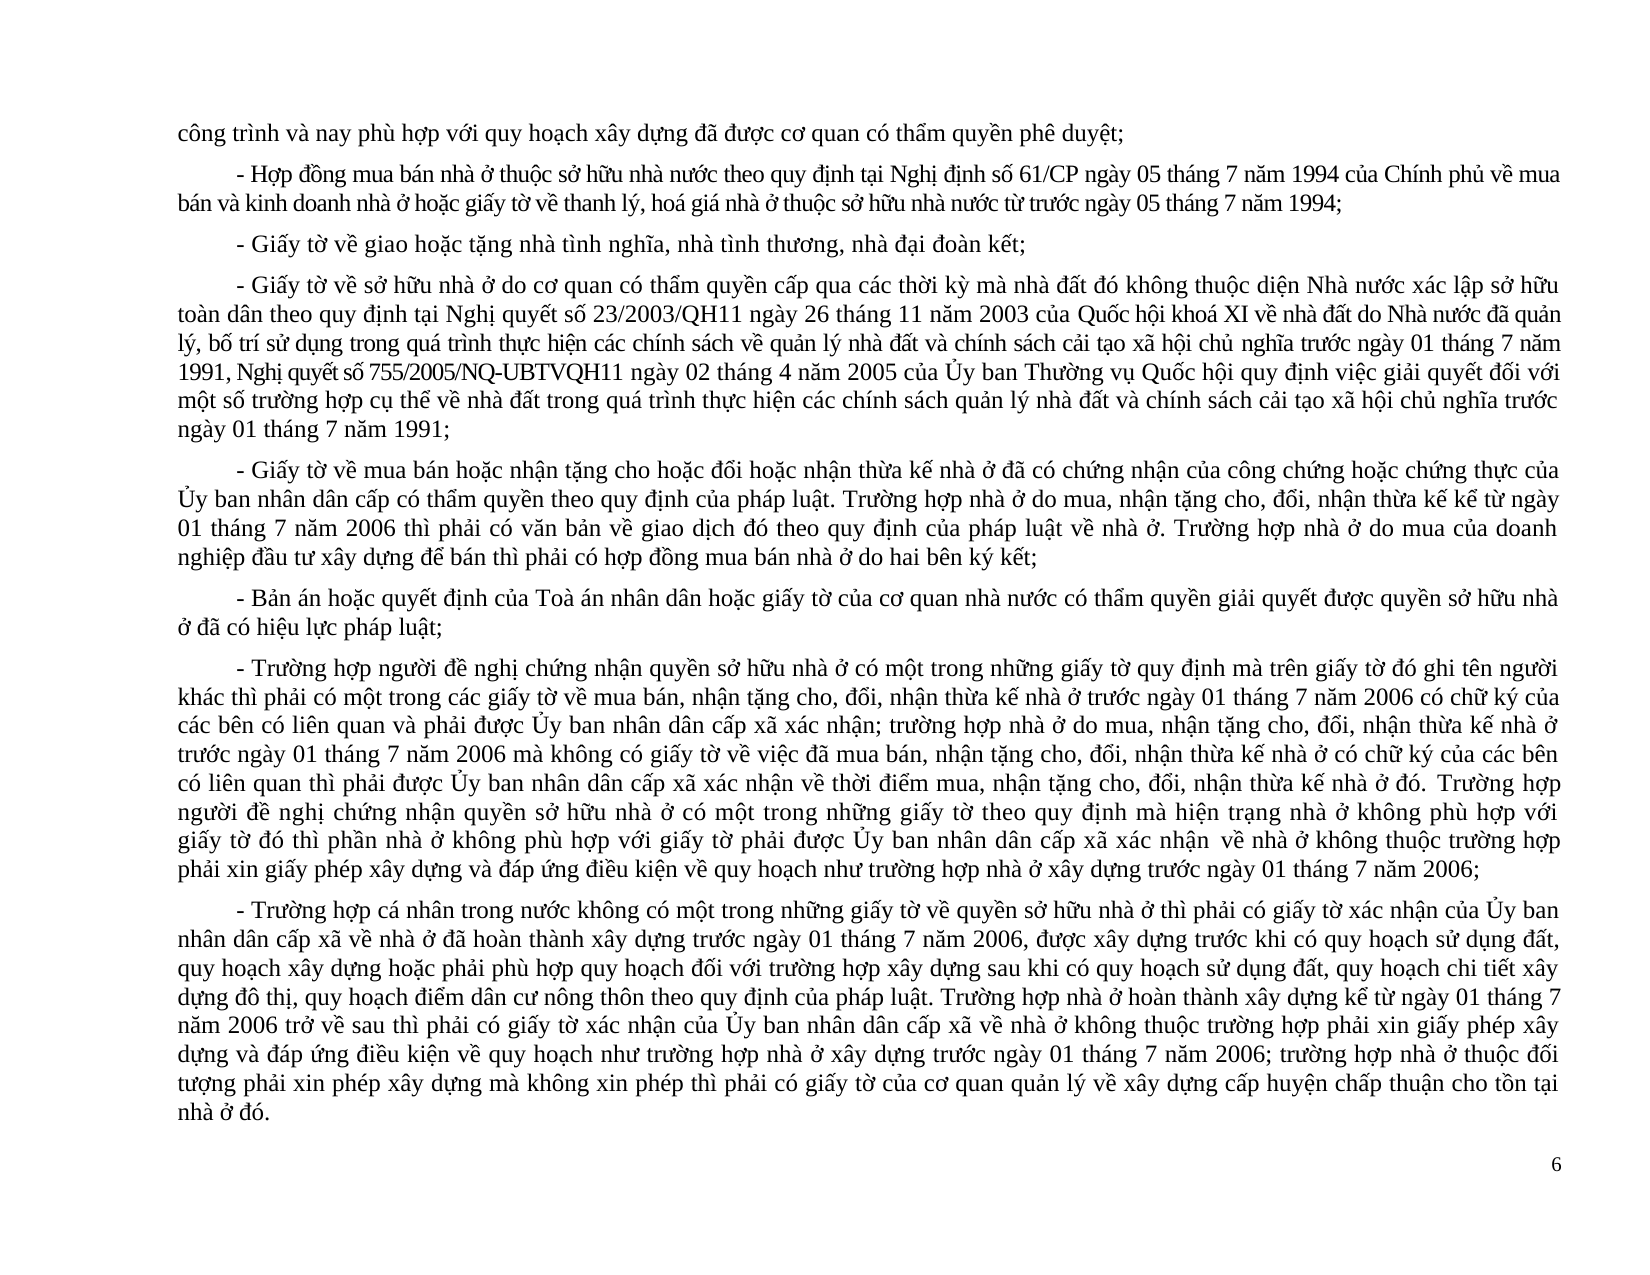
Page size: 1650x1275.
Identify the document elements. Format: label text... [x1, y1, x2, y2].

text - Bản án hoặc quyết định của Toà án nhân dân hoặc giấy tờ của cơ quan nhà nước có thẩm quyền giải quyết được quyền sở hữu nhà ở đã có hiệu lực pháp luật; [177, 583, 1561, 641]
text - Giấy tờ về mua bán hoặc nhận tặng cho hoặc đổi hoặc nhận thừa kế nhà ở đã có chứng nhận của công chứng hoặc chứng thực của Ủy ban nhân dân cấp có thẩm quyền theo quy định của pháp luật. Trường hợp nhà ở do mua, nhận tặng cho, đổi, nhận thừa kế kể từ ngày 01 tháng 7 năm 2006 thì phải có văn bản về giao dịch đó theo quy định của pháp luật về nhà ở. Trường hợp nhà ở do mua của doanh nghiệp đầu tư xây dựng để bán thì phải có hợp đồng mua bán nhà ở do hai bên ký kết; [177, 456, 1561, 571]
text - Trường hợp cá nhân trong nước không có một trong những giấy tờ về quyền sở hữu nhà ở thì phải có giấy tờ xác nhận của Ủy ban nhân dân cấp xã về nhà ở đã hoàn thành xây dựng trước ngày 01 tháng 7 năm 2006, được xây dựng trước khi có quy hoạch sử dụng đất, quy hoạch xây dựng hoặc phải phù hợp quy hoạch đối với trường hợp xây dựng sau khi có quy hoạch sử dụng đất, quy hoạch chi tiết xây dựng đô thị, quy hoạch điểm dân cư nông thôn theo quy định của pháp luật. Trường hợp nhà ở hoàn thành xây dựng kể từ ngày 01 tháng 7 năm 2006 trở về sau thì phải có giấy tờ xác nhận của Ủy ban nhân dân cấp xã về nhà ở không thuộc trường hợp phải xin giấy phép xây dựng và đáp ứng điều kiện về quy hoạch như trường hợp nhà ở xây dựng trước ngày 01 tháng 7 năm 2006; trường hợp nhà ở thuộc đối tượng phải xin phép xây dựng mà không xin phép thì phải có giấy tờ của cơ quan quản lý về xây dựng cấp huyện chấp thuận cho tồn tại nhà ở đó. [177, 896, 1561, 1126]
text - Hợp đồng mua bán nhà ở thuộc sở hữu nhà nước theo quy định tại Nghị định số 61/CP ngày 05 tháng 7 năm 1994 của Chính phủ về mua bán và kinh doanh nhà ở hoặc giấy tờ về thanh lý, hoá giá nhà ở thuộc sở hữu nhà nước từ trước ngày 05 tháng 7 năm 1994; [177, 159, 1561, 217]
text - Giấy tờ về giao hoặc tặng nhà tình nghĩa, nhà tình thương, nhà đại đoàn kết; [177, 229, 1561, 258]
text - Giấy tờ về sở hữu nhà ở do cơ quan có thẩm quyền cấp qua các thời kỳ mà nhà đất đó không thuộc diện Nhà nước xác lập sở hữu toàn dân theo quy định tại Nghị quyết số 23/2003/QH11 ngày 26 tháng 11 năm 2003 của Quốc hội khoá XI về nhà đất do Nhà nước đã quản lý, bố trí sử dụng trong quá trình thực hiện các chính sách về quản lý nhà đất và chính sách cải tạo xã hội chủ nghĩa trước ngày 01 tháng 7 năm 1991, Nghị quyết số 755/2005/NQ-UBTVQH11 ngày 02 tháng 4 năm 2005 của Ủy ban Thường vụ Quốc hội quy định việc giải quyết đối với một số trường hợp cụ thể về nhà đất trong quá trình thực hiện các chính sách quản lý nhà đất và chính sách cải tạo xã hội chủ nghĩa trước ngày 01 tháng 7 năm 1991; [177, 271, 1561, 443]
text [177, 118, 1561, 147]
text - Trường hợp người đề nghị chứng nhận quyền sở hữu nhà ở có một trong những giấy tờ quy định mà trên giấy tờ đó ghi tên người khác thì phải có một trong các giấy tờ về mua bán, nhận tặng cho, đổi, nhận thừa kế nhà ở trước ngày 01 tháng 7 năm 2006 có chữ ký của các bên có liên quan và phải được Ủy ban nhân dân cấp xã xác nhận; trường hợp nhà ở do mua, nhận tặng cho, đổi, nhận thừa kế nhà ở trước ngày 01 tháng 7 năm 2006 mà không có giấy tờ về việc đã mua bán, nhận tặng cho, đổi, nhận thừa kế nhà ở có chữ ký của các bên có liên quan thì phải được Ủy ban nhân dân cấp xã xác nhận về thời điểm mua, nhận tặng cho, đổi, nhận thừa kế nhà ở đó. Trường hợp người đề nghị chứng nhận quyền sở hữu nhà ở có một trong những giấy tờ theo quy định mà hiện trạng nhà ở không phù hợp với giấy tờ đó thì phần nhà ở không phù hợp với giấy tờ phải được Ủy ban nhân dân cấp xã xác nhận về nhà ở không thuộc trường hợp phải xin giấy phép xây dựng và đáp ứng điều kiện về quy hoạch như trường hợp nhà ở xây dựng trước ngày 01 tháng 7 năm 2006; [177, 653, 1561, 883]
